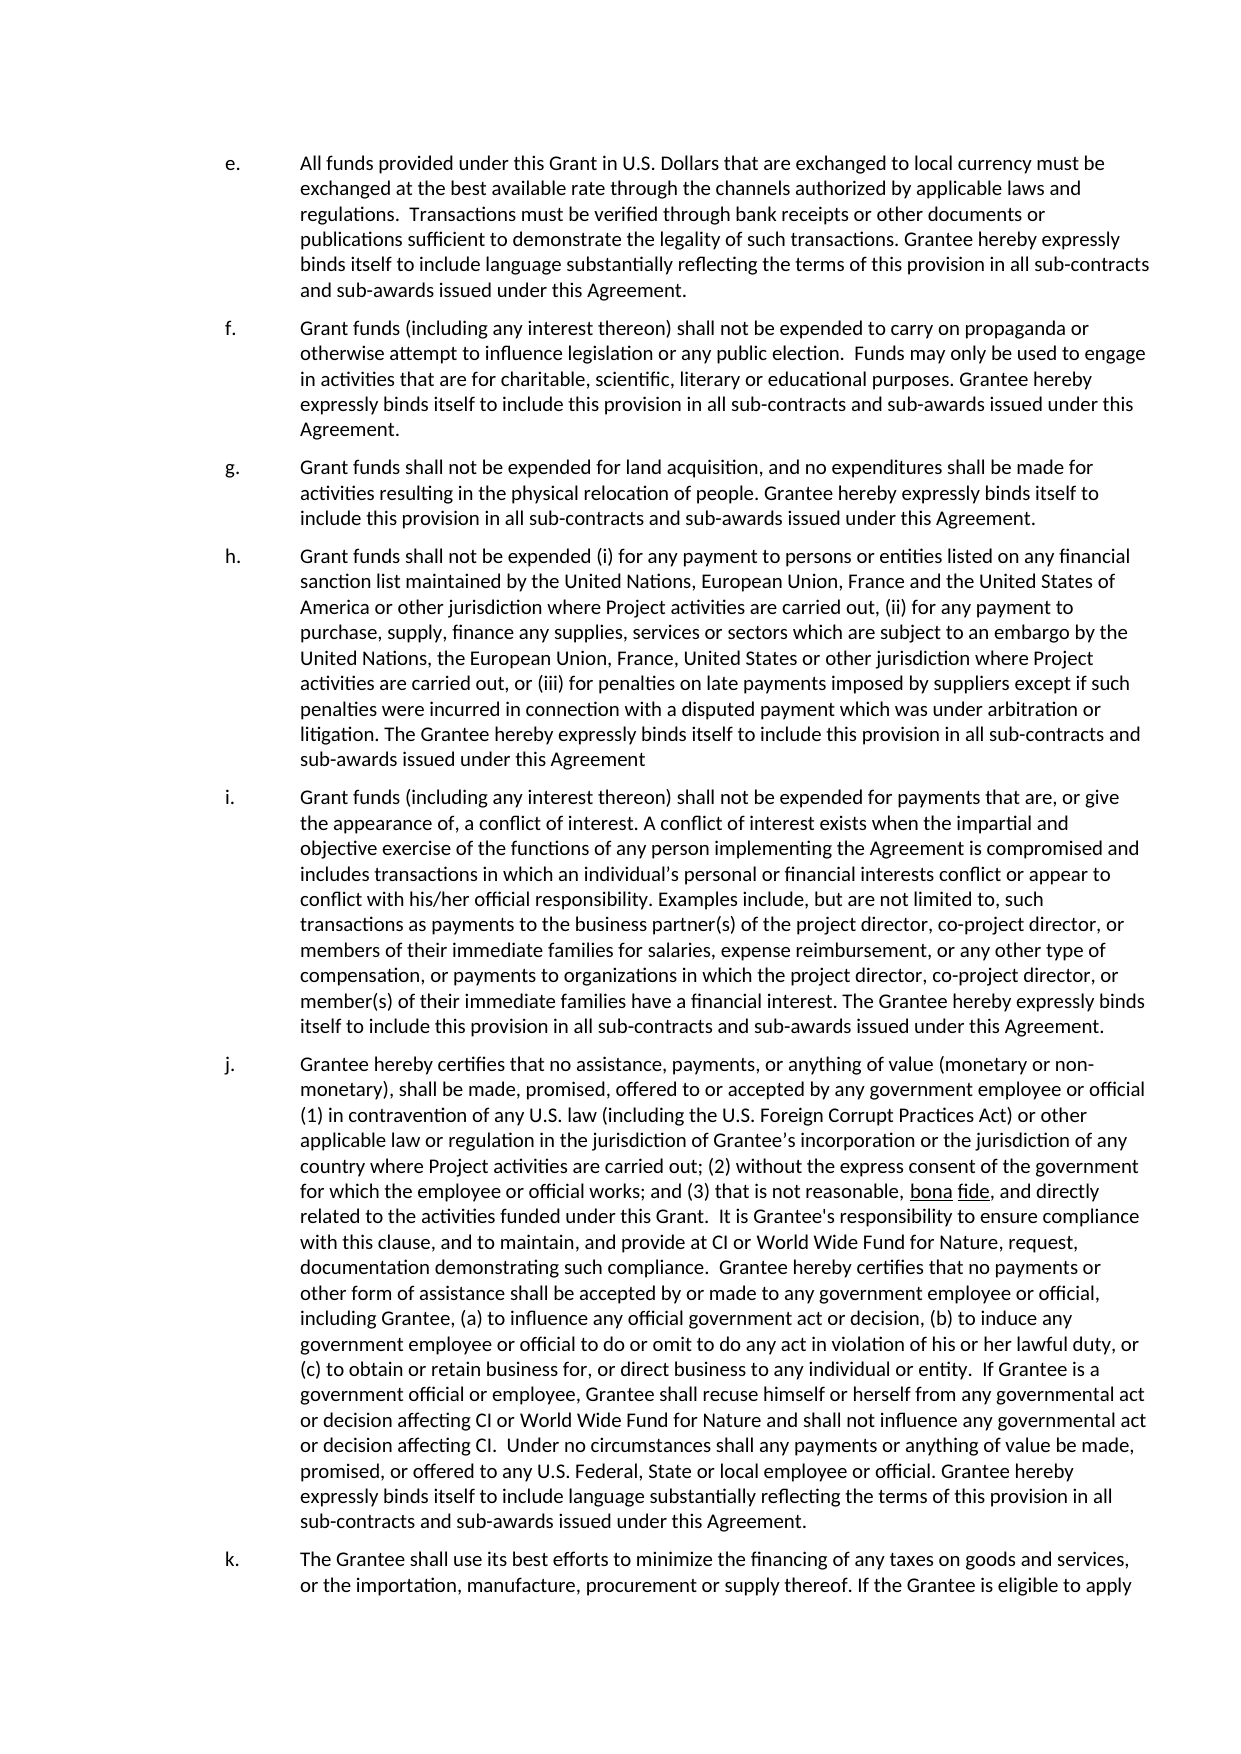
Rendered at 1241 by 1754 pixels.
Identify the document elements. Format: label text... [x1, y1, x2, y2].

list Grant funds shall not be expended (i) for any payment to persons or entities listed on any financial sanction list maintained by the United Nations, European Union, France and the United States of America or other jurisdiction where Project activities are carried out, (ii) for any payment to purchase, supply, finance any supplies, services or sectors which are subject to an embargo by the United Nations, the European Union, France, United States or other jurisdiction where Project activities are carried out, or (iii) for penalties on late payments imposed by suppliers except if such penalties were incurred in connection with a disputed payment which was under arbitration or litigation. The Grantee hereby expressly binds itself to include this provision in all sub-contracts and sub-awards issued under this Agreement [225, 543, 1152, 772]
list Grant funds (including any interest thereon) shall not be expended for payments that are, or give the appearance of, a conflict of interest. A conflict of interest exists when the impartial and objective exercise of the functions of any person implementing the Agreement is compromised and includes transactions in which an individual’s personal or financial interests conflict or appear to conflict with his/her official responsibility. Examples include, but are not limited to, such transactions as payments to the business partner(s) of the project director, co-project director, or members of their immediate families for salaries, expense reimbursement, or any other type of compensation, or payments to organizations in which the project director, co-project director, or member(s) of their immediate families have a financial interest. The Grantee hereby expressly binds itself to include this provision in all sub-contracts and sub-awards issued under this Agreement. [225, 784, 1152, 1039]
list Grantee hereby certifies that no assistance, payments, or anything of value (monetary or non-monetary), shall be made, promised, offered to or accepted by any government employee or official (1) in contravention of any U.S. law (including the U.S. Foreign Corrupt Practices Act) or other applicable law or regulation in the jurisdiction of Grantee’s incorporation or the jurisdiction of any country where Project activities are carried out; (2) without the express consent of the government for which the employee or official works; and (3) that is not reasonable, bona fide, and directly related to the activities funded under this Grant. It is Grantee's responsibility to ensure compliance with this clause, and to maintain, and provide at CI or World Wide Fund for Nature, request, documentation demonstrating such compliance. Grantee hereby certifies that no payments or other form of assistance shall be accepted by or made to any government employee or official, including Grantee, (a) to influence any official government act or decision, (b) to induce any government employee or official to do or omit to do any act in violation of his or her lawful duty, or (c) to obtain or retain business for, or direct business to any individual or entity. If Grantee is a government official or employee, Grantee shall recuse himself or herself from any governmental act or decision affecting CI or World Wide Fund for Nature and shall not influence any governmental act or decision affecting CI. Under no circumstances shall any payments or anything of value be made, promised, or offered to any U.S. Federal, State or local employee or official. Grantee hereby expressly binds itself to include language substantially reflecting the terms of this provision in all sub-contracts and sub-awards issued under this Agreement. [225, 1051, 1152, 1534]
list All funds provided under this Grant in U.S. Dollars that are exchanged to local currency must be exchanged at the best available rate through the channels authorized by applicable laws and regulations. Transactions must be verified through bank receipts or other documents or publications sufficient to demonstrate the legality of such transactions. Grantee hereby expressly binds itself to include language substantially reflecting the terms of this provision in all sub-contracts and sub-awards issued under this Agreement. [225, 150, 1152, 302]
list Grant funds shall not be expended for land acquisition, and no expenditures shall be made for activities resulting in the physical relocation of people. Grantee hereby expressly binds itself to include this provision in all sub-contracts and sub-awards issued under this Agreement. [225, 454, 1152, 531]
list Grant funds (including any interest thereon) shall not be expended to carry on propaganda or otherwise attempt to influence legislation or any public election. Funds may only be used to engage in activities that are for charitable, scientific, literary or educational purposes. Grantee hereby expressly binds itself to include this provision in all sub-contracts and sub-awards issued under this Agreement. [225, 315, 1152, 442]
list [225, 1547, 1152, 1597]
